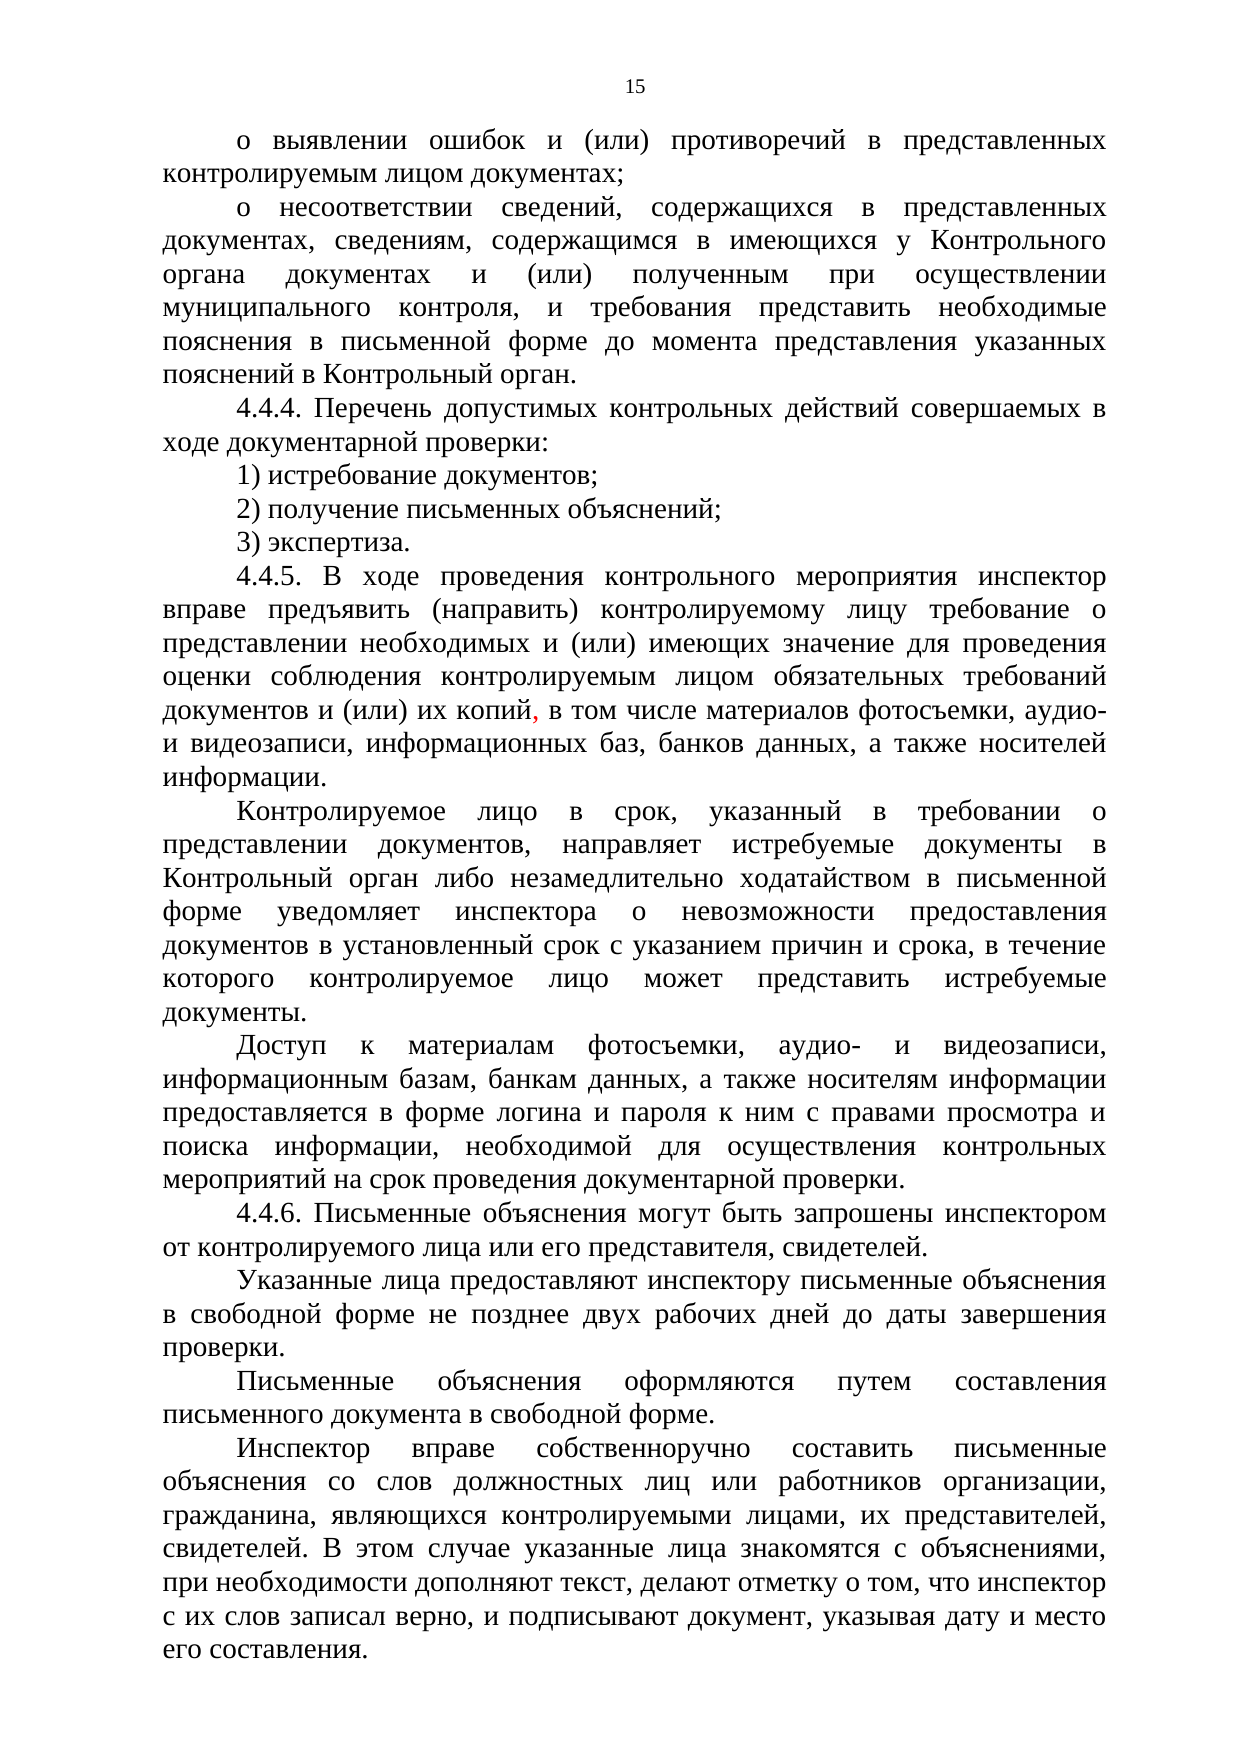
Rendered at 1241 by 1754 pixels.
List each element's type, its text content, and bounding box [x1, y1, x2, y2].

text 4.4.6. Письменные объяснения могут быть запрошены инспектором от контролируемого лица или его представителя, свидетелей. [162, 1195, 1107, 1262]
text 3) экспертиза. [162, 524, 1107, 558]
text 4.4.5. В ходе проведения контрольного мероприятия инспектор вправе предъявить (направить) контролируемому лицу требование о представлении необходимых и (или) имеющих значение для проведения оценки соблюдения контролируемым лицом обязательных требований документов и (или) их копий, в том числе материалов фотосъемки, аудио- и видеозаписи, информационных баз, банков данных, а также носителей информации. [162, 558, 1107, 793]
text Письменные объяснения оформляются путем составления письменного документа в свободной форме. [162, 1363, 1107, 1430]
text Доступ к материалам фотосъемки, аудио- и видеозаписи, информационным базам, банкам данных, а также носителям информации предоставляется в форме логина и пароля к ним с правами просмотра и поиска информации, необходимой для осуществления контрольных мероприятий на срок проведения документарной проверки. [162, 1027, 1107, 1195]
list о несоответствии сведений, содержащихся в представленных документах, сведениям, содержащимся в имеющихся у Контрольного органа документах и (или) полученным при осуществлении муниципального контроля, и требования представить необходимые пояснения в письменной форме до момента представления указанных пояснений в Контрольный орган. [162, 189, 1107, 390]
text 2) получение письменных объяснений; [162, 491, 1107, 524]
text 1) истребование документов; [162, 457, 1107, 491]
list 4.4.4. Перечень допустимых контрольных действий совершаемых в ходе документарной проверки: [162, 390, 1107, 457]
text Инспектор вправе собственноручно составить письменные объяснения со слов должностных лиц или работников организации, гражданина, являющихся контролируемыми лицами, их представителей, свидетелей. В этом случае указанные лица знакомятся с объяснениями, при необходимости дополняют текст, делают отметку о том, что инспектор с их слов записал верно, и подписывают документ, указывая дату и место его составления. [162, 1430, 1107, 1665]
text Контролируемое лицо в срок, указанный в требовании о представлении документов, направляет истребуемые документы в Контрольный орган либо незамедлительно ходатайством в письменной форме уведомляет инспектора о невозможности предоставления документов в установленный срок с указанием причин и срока, в течение которого контролируемое лицо может представить истребуемые документы. [162, 793, 1107, 1027]
text Указанные лица предоставляют инспектору письменные объяснения в свободной форме не позднее двух рабочих дней до даты завершения проверки. [162, 1262, 1107, 1363]
list о выявлении ошибок и (или) противоречий в представленных контролируемым лицом документах; [162, 122, 1107, 189]
